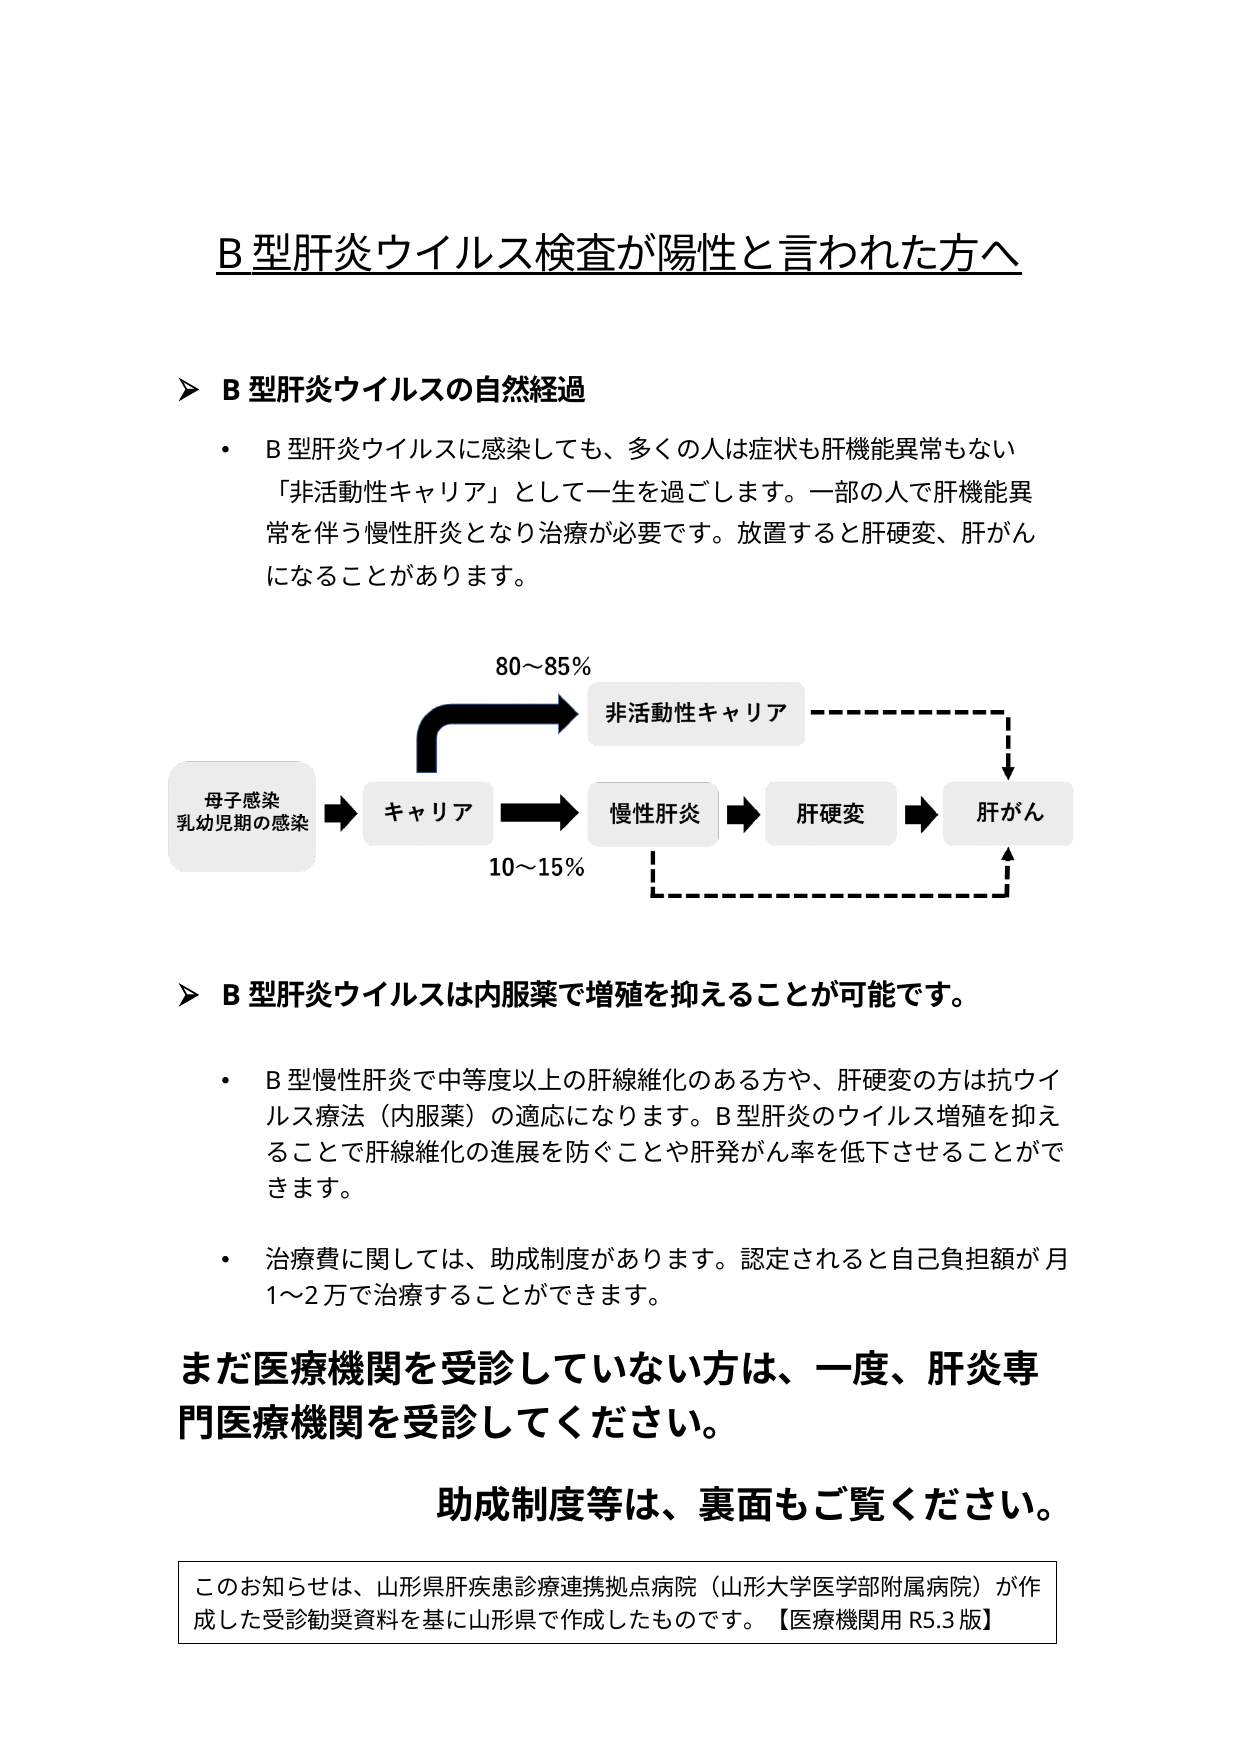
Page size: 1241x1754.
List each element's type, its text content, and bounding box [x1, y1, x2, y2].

list B 型肝炎ウイルスに感染しても、多くの人は症状も肝機能異常もない「非活動性キャリア」として一生を過ごします。一部の人で肝機能異常を伴う慢性肝炎となり治療が必要です。放置すると肝硬変、肝がんになることがあります。 [221, 430, 1053, 592]
title 助成制度等は、裏面もご覧ください。 [177, 1474, 1073, 1529]
list 治療費に関しては、助成制度があります。認定されると自己負担額が 月 1～2万で治療することができます。 [221, 1239, 1073, 1312]
text B型肝炎ウイルス検査が陽性と言われた方へ [164, 220, 1073, 281]
list B 型慢性肝炎で中等度以上の肝線維化のある方や、肝硬変の方は抗ウイルス療法（内服薬）の適応になります。B型肝炎のウイルス増殖を抑えることで肝線維化の進展を防ぐことや肝発がん率を低下させることができます。 [221, 1060, 1073, 1205]
picture [164, 646, 1074, 900]
list B 型肝炎ウイルスは内服薬で増殖を抑えることが可能です。 [177, 972, 1073, 1014]
title まだ医療機関を受診していない方は、一度、肝炎専門医療機関を受診してください。 [177, 1339, 1073, 1447]
list B 型肝炎ウイルスの自然経過 [177, 366, 1073, 408]
